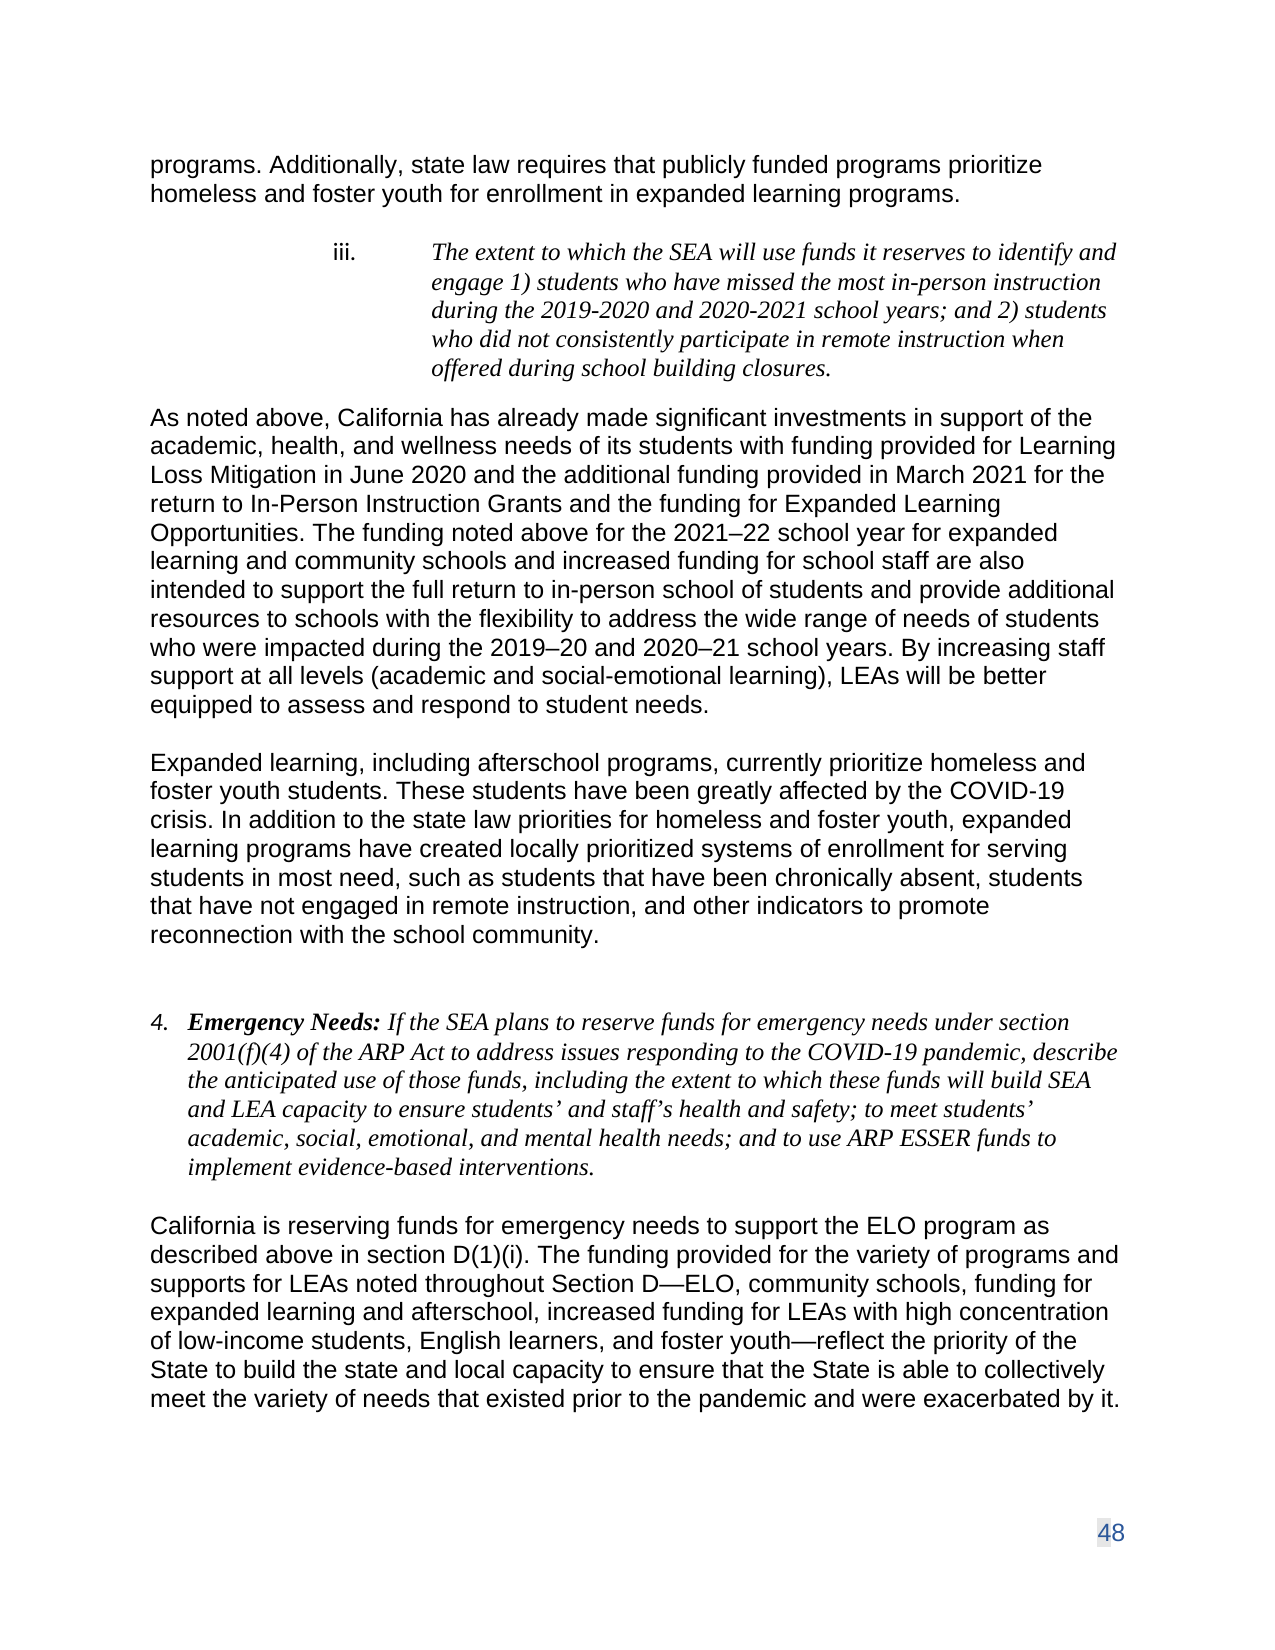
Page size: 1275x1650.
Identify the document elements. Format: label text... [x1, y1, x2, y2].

list Emergency Needs: If the SEA plans to reserve funds for emergency needs under section 2001(f)(4) of the ARP Act to address issues responding to the COVID-19 pandemic, describe the anticipated use of those funds, including the extent to which these funds will build SEA and LEA capacity to ensure students’ and staff’s health and safety; to meet students’ academic, social, emotional, and mental health needs; and to use ARP ESSER funds to implement evidence-based interventions. [150, 1006, 1125, 1181]
text California is reserving funds for emergency needs to support the ELO program as described above in section D(1)(i). The funding provided for the variety of programs and supports for LEAs noted throughout Section D—ELO, community schools, funding for expanded learning and afterschool, increased funding for LEAs with high concentration of low-income students, English learners, and foster youth—reflect the priority of the State to build the state and local capacity to ensure that the State is able to collectively meet the variety of needs that existed prior to the pandemic and were exacerbated by it. [150, 1211, 1125, 1412]
text As noted above, California has already made significant investments in support of the academic, health, and wellness needs of its students with funding provided for Learning Loss Mitigation in June 2020 and the additional funding provided in March 2021 for the return to In-Person Instruction Grants and the funding for Expanded Learning Opportunities. The funding noted above for the 2021–22 school year for expanded learning and community schools and increased funding for school staff are also intended to support the full return to in-person school of students and provide additional resources to schools with the flexibility to address the wide range of needs of students who were impacted during the 2019–20 and 2020–21 school years. By increasing staff support at all levels (academic and social-emotional learning), LEAs will be better equipped to assess and respond to student needs. [150, 403, 1125, 719]
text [150, 150, 1125, 207]
list The extent to which the SEA will use funds it reserves to identify and engage 1) students who have missed the most in-person instruction during the 2019-2020 and 2020-2021 school years; and 2) students who did not consistently participate in remote instruction when offered during school building closures. [356, 236, 1125, 382]
text Expanded learning, including afterschool programs, currently prioritize homeless and foster youth students. These students have been greatly affected by the COVID-19 crisis. In addition to the state law priorities for homeless and foster youth, expanded learning programs have created locally prioritized systems of enrollment for serving students in most need, such as students that have been chronically absent, students that have not engaged in remote instruction, and other indicators to promote reconnection with the school community. [150, 748, 1125, 949]
